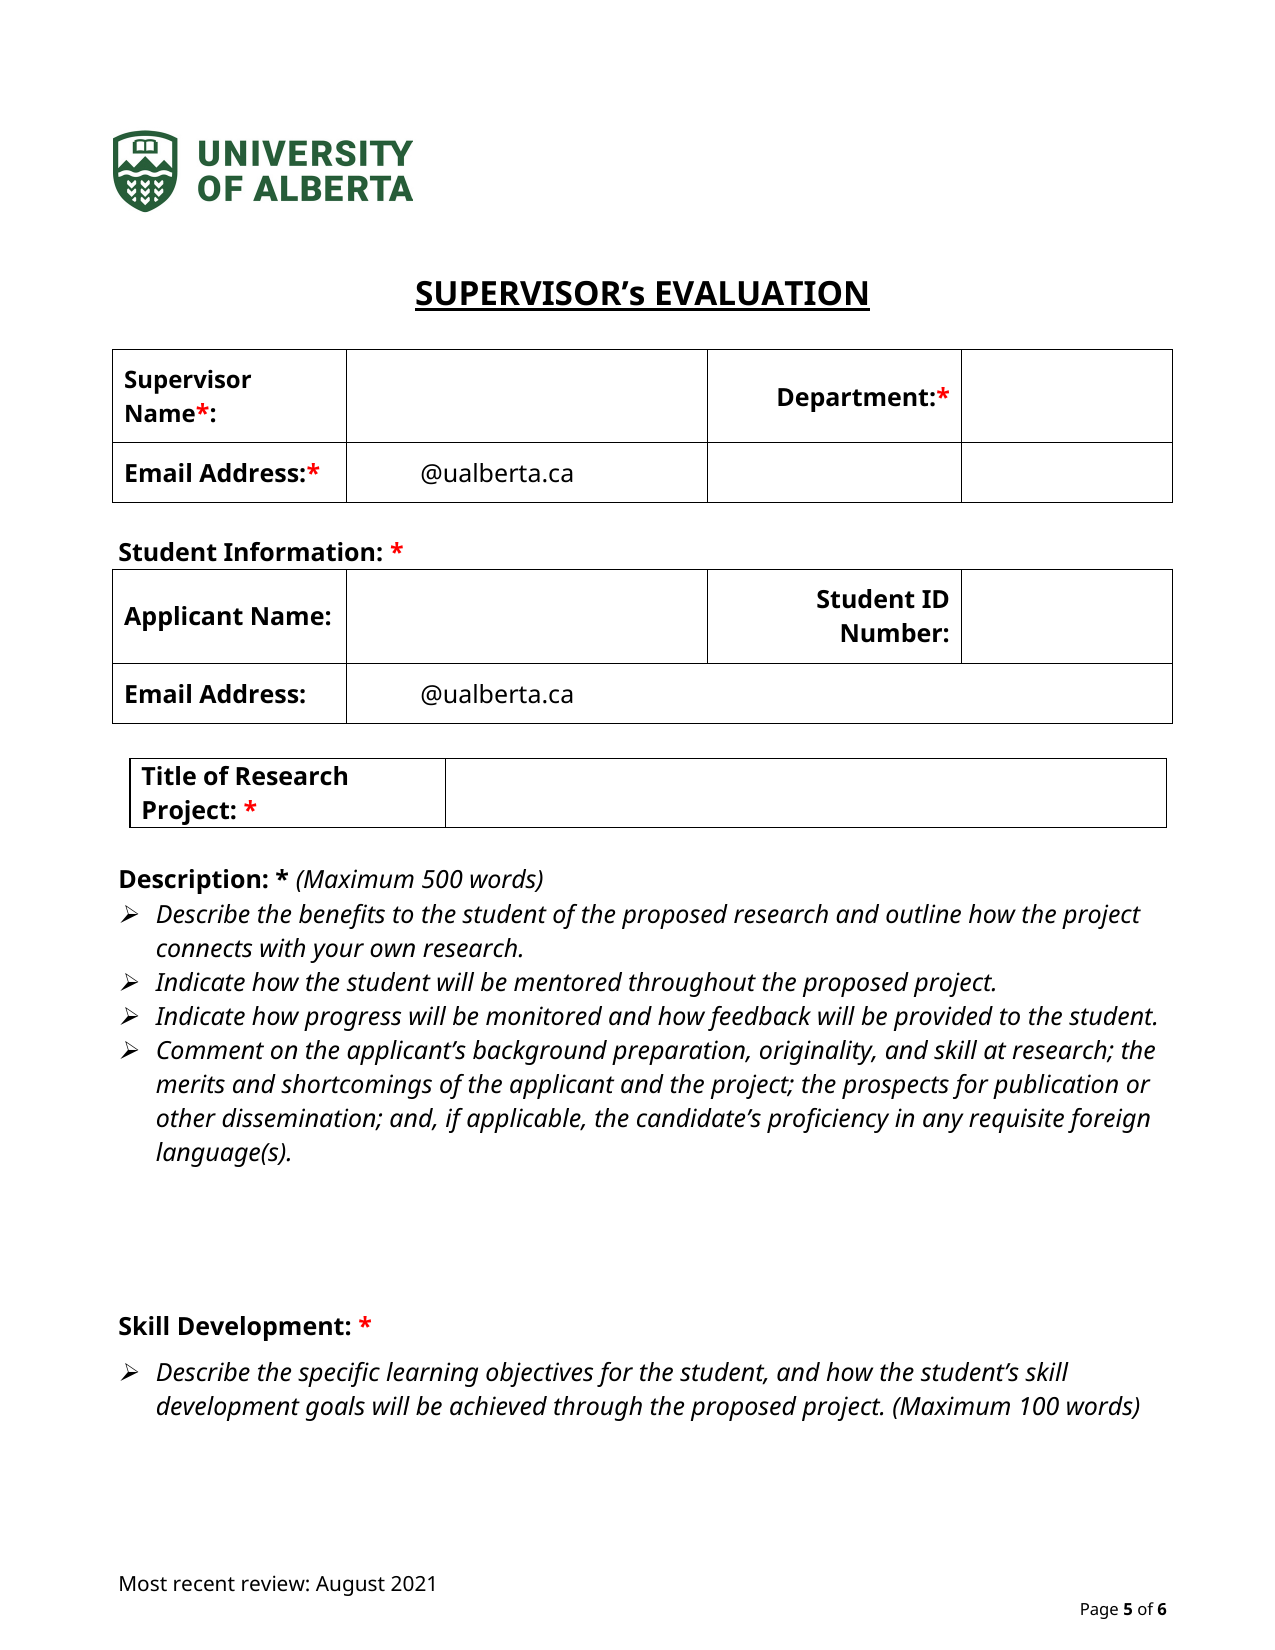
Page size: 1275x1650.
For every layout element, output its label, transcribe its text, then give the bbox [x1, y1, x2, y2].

table_header [962, 570, 1172, 663]
table_header Department:* [708, 350, 961, 442]
list Describe the benefits to the student of the proposed research and outline how the project connects with your own research. [118, 896, 1167, 964]
table_cell [708, 443, 961, 502]
list Indicate how progress will be monitored and how feedback will be provided to the student. [118, 998, 1167, 1032]
table_header Applicant Name: [113, 570, 346, 663]
table_cell @ualberta.ca [347, 664, 1172, 723]
picture [0, 0, 1275, 269]
list Comment on the applicant’s background preparation, originality, and skill at research; the merits and shortcomings of the applicant and the project; the prospects for publication or other dissemination; and, if applicable, the candidate’s proficiency in any requisite foreign language(s). [118, 1032, 1167, 1169]
table_cell [962, 443, 1172, 502]
list Indicate how the student will be mentored throughout the proposed project. [118, 964, 1167, 998]
table_header Title of Research Project: * [131, 759, 445, 827]
table_cell Email Address: [113, 664, 346, 723]
table_header [962, 350, 1172, 442]
table_header Student ID Number: [708, 570, 961, 663]
table_header [347, 570, 707, 663]
table_header [347, 350, 707, 442]
table_cell @ualberta.ca [347, 443, 707, 502]
list Description: * (Maximum 500 words) [118, 862, 1167, 896]
table_header Supervisor Name*: [113, 350, 346, 442]
text Skill Development: * [118, 1308, 1167, 1342]
text SUPERVISOR’s EVALUATION [118, 270, 1167, 315]
list Describe the specific learning objectives for the student, and how the student’s skill development goals will be achieved through the proposed project. (Maximum 100 words) [118, 1355, 1167, 1423]
table_header [446, 759, 1166, 827]
text Student Information: * [118, 534, 1167, 568]
table_cell Email Address:* [113, 443, 346, 502]
